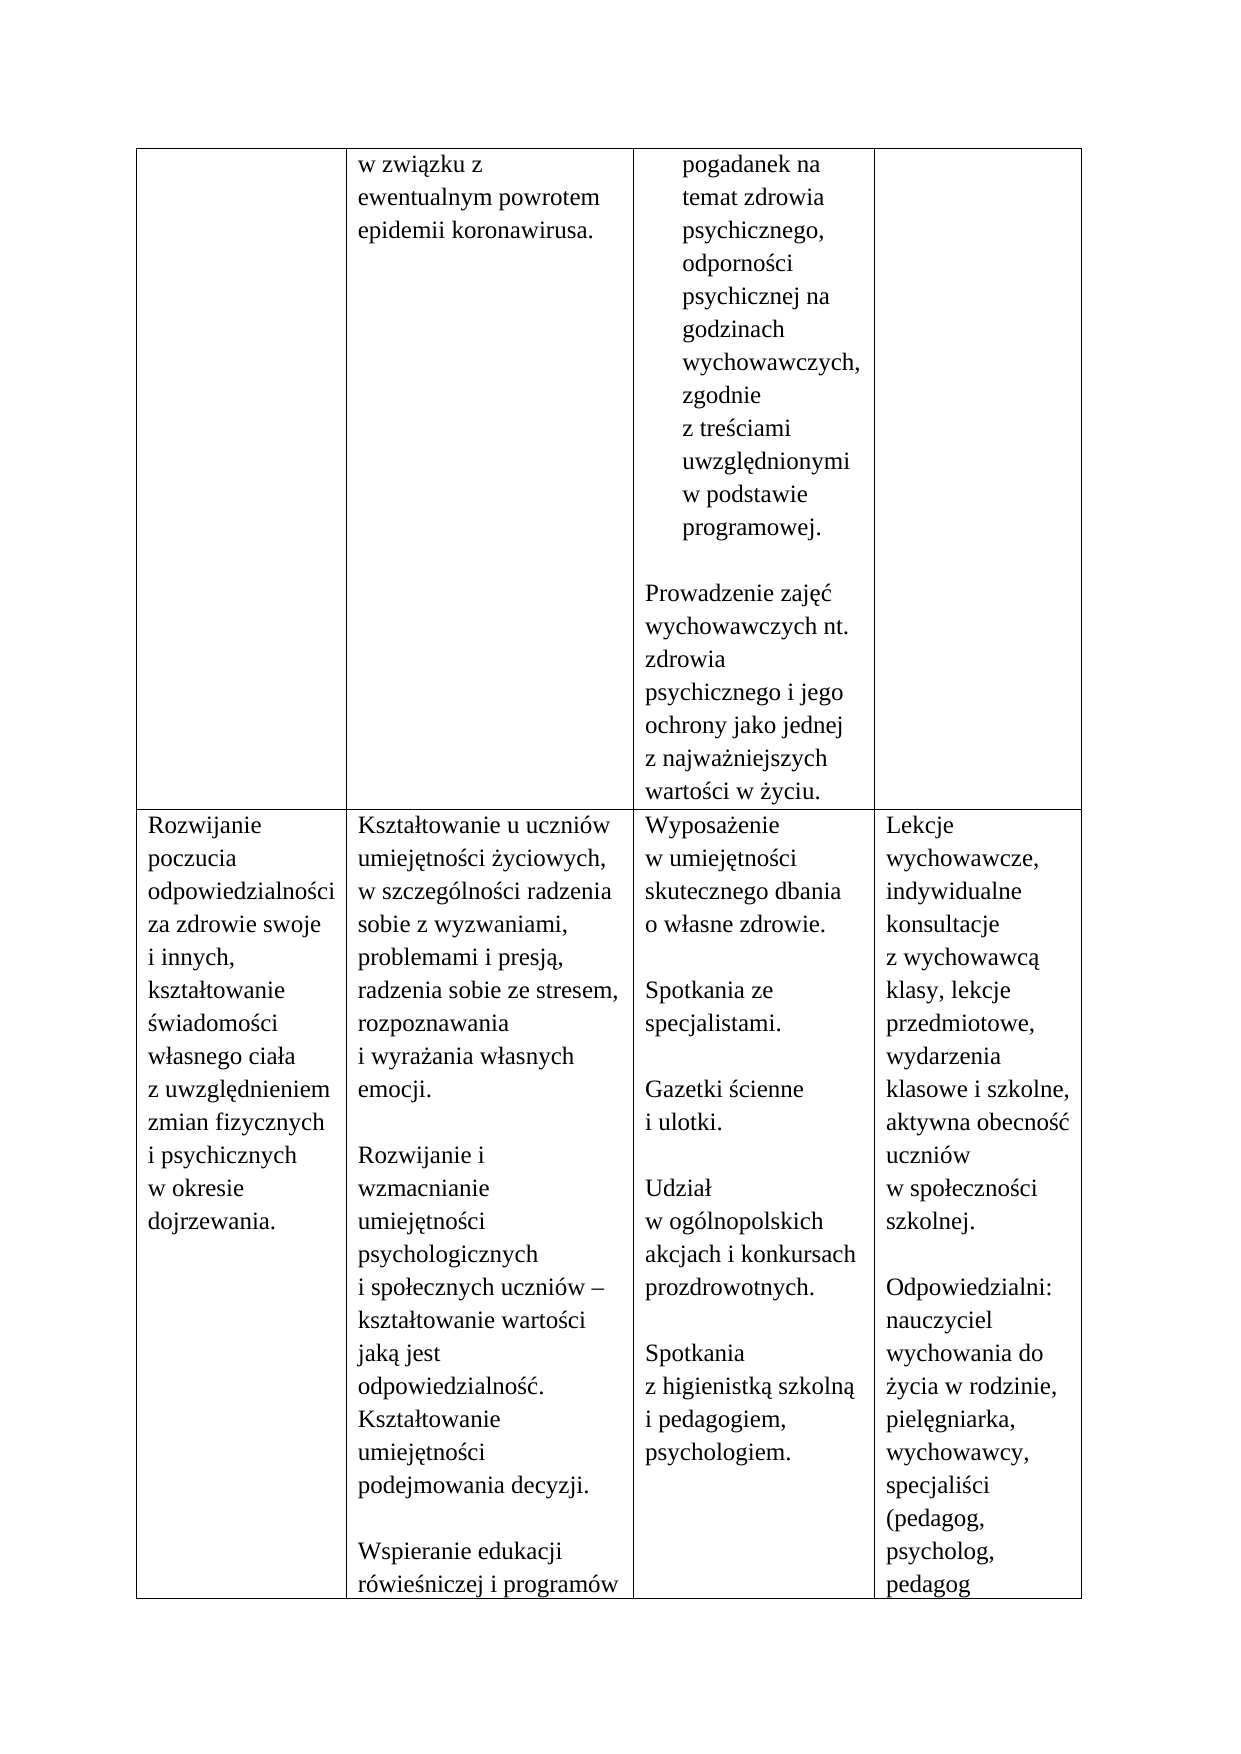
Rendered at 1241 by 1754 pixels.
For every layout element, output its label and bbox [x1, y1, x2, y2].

table_cell [137, 810, 346, 1598]
table_cell [347, 149, 633, 809]
table_cell [634, 810, 874, 1598]
table_cell [634, 149, 874, 809]
table_cell [875, 810, 1081, 1598]
table_cell [875, 149, 1081, 809]
table_cell [137, 149, 346, 809]
table_cell [347, 810, 633, 1598]
